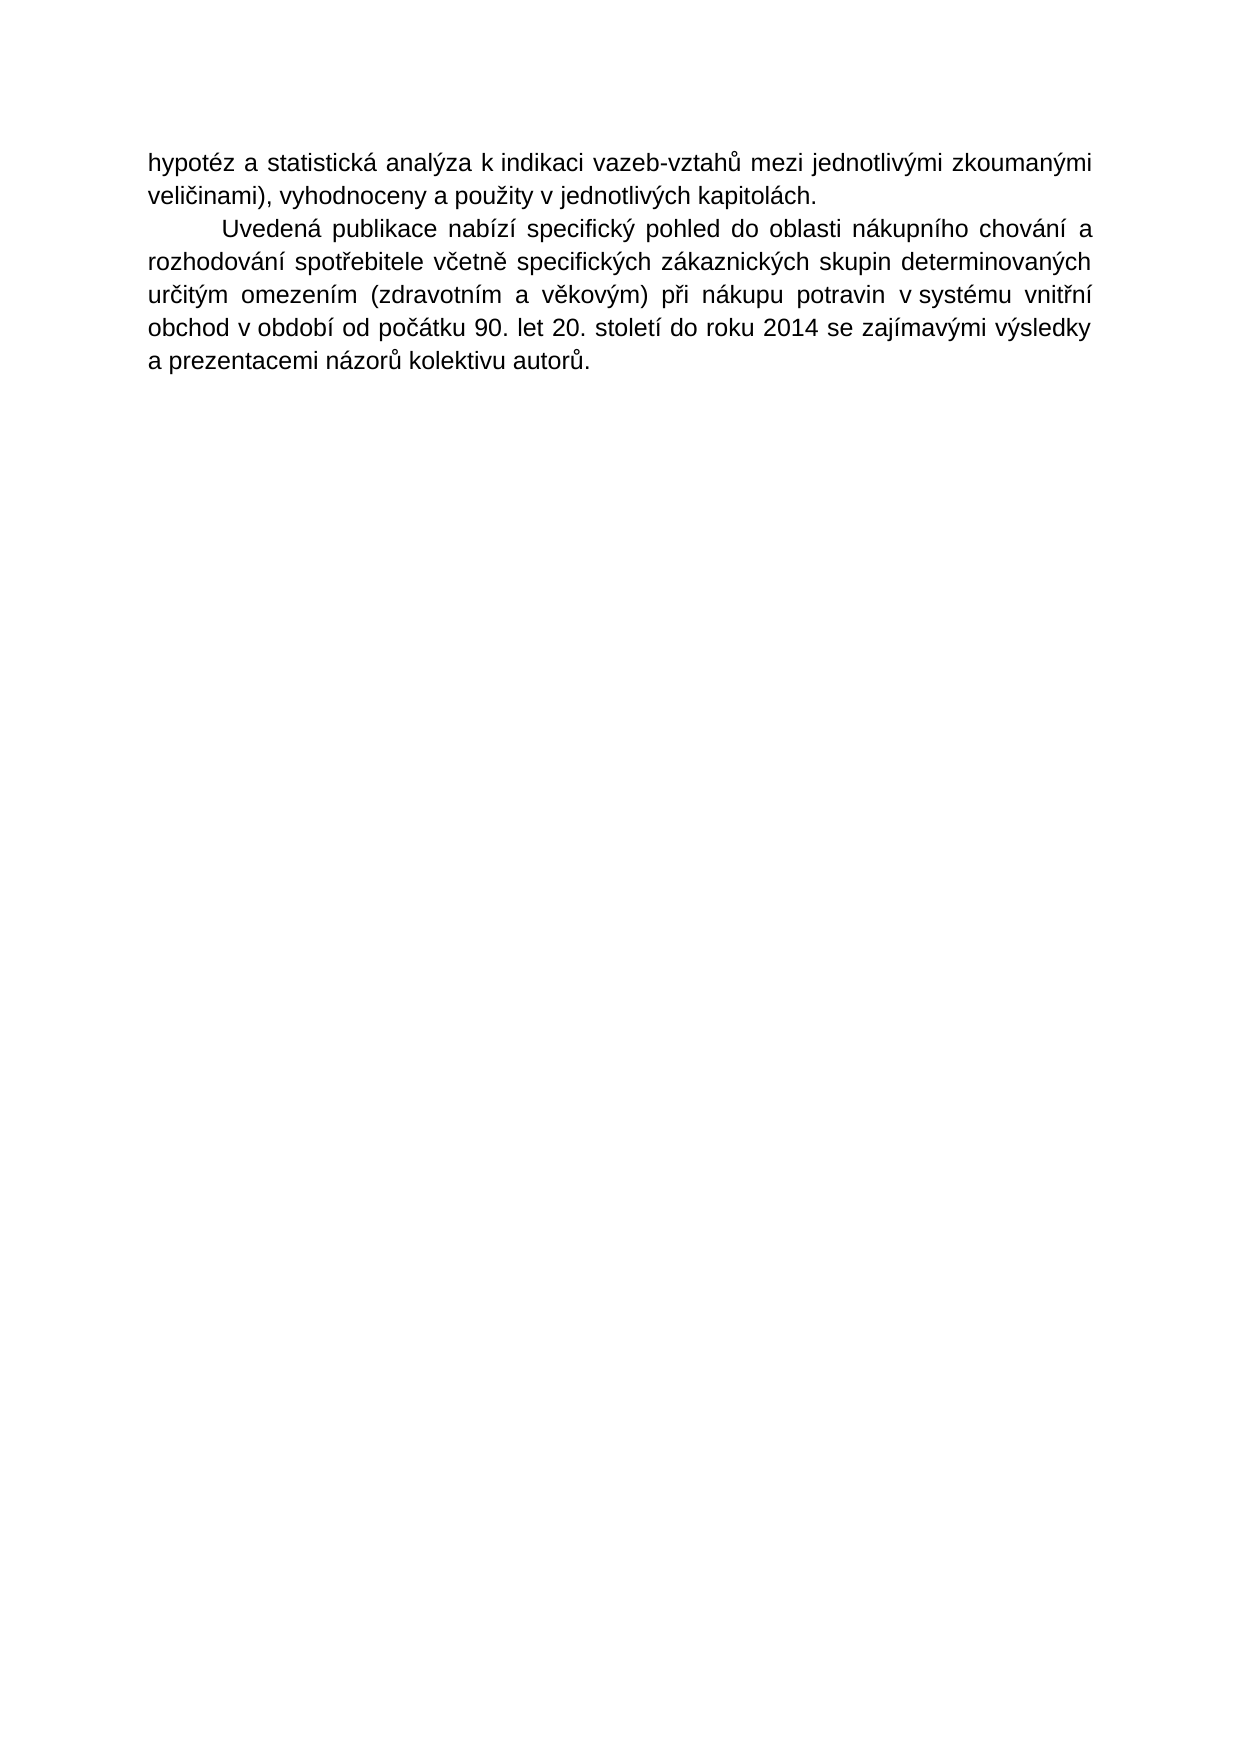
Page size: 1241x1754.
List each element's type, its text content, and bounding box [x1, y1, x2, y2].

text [148, 148, 1093, 209]
text Uvedená publikace nabízí specifický pohled do oblasti nákupního chování a rozhodování spotřebitele včetně specifických zákaznických skupin determinovaných určitým omezením (zdravotním a věkovým) při nákupu potravin v systému vnitřní obchod v období od počátku 90. let 20. století do roku 2014 se zajímavými výsledky a prezentacemi názorů kolektivu autorů. [148, 214, 1093, 374]
